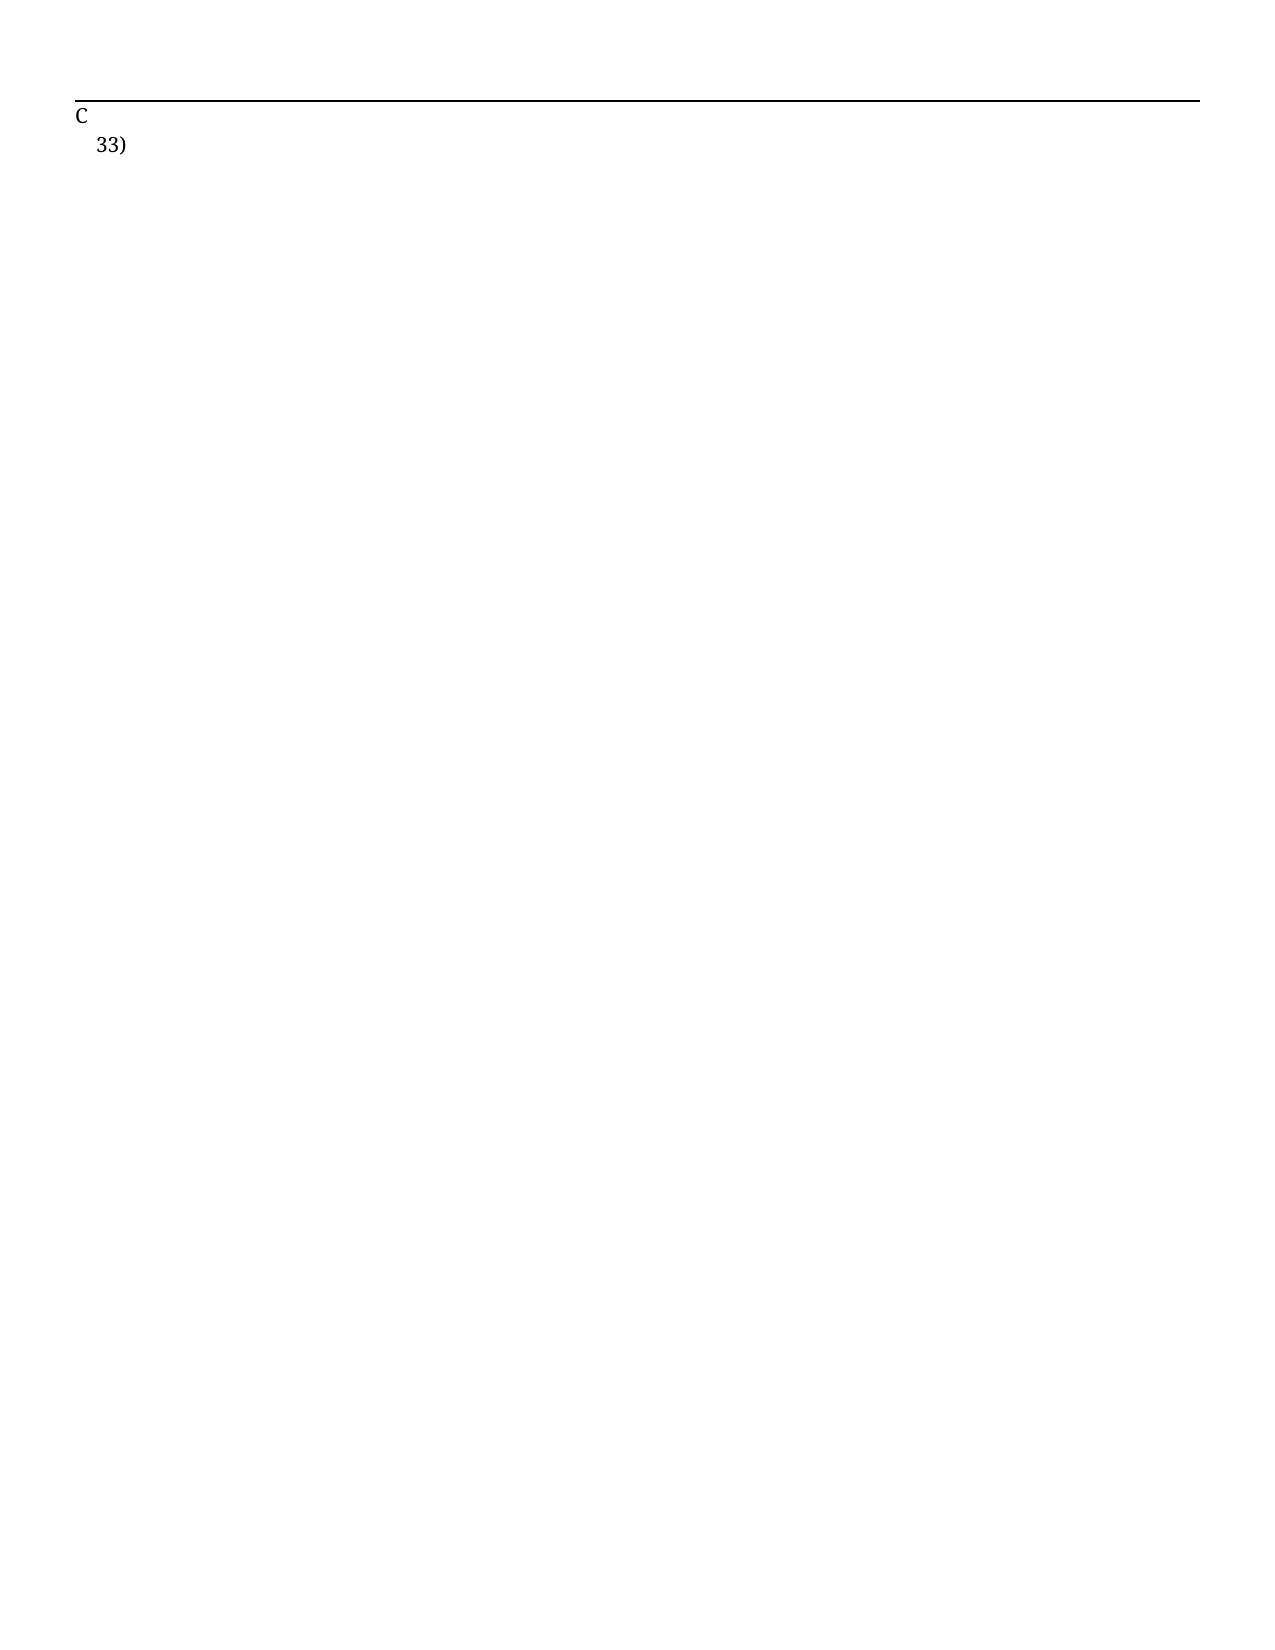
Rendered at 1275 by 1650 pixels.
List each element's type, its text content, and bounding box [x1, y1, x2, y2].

text C [75, 102, 1200, 130]
text 33) [75, 130, 126, 158]
